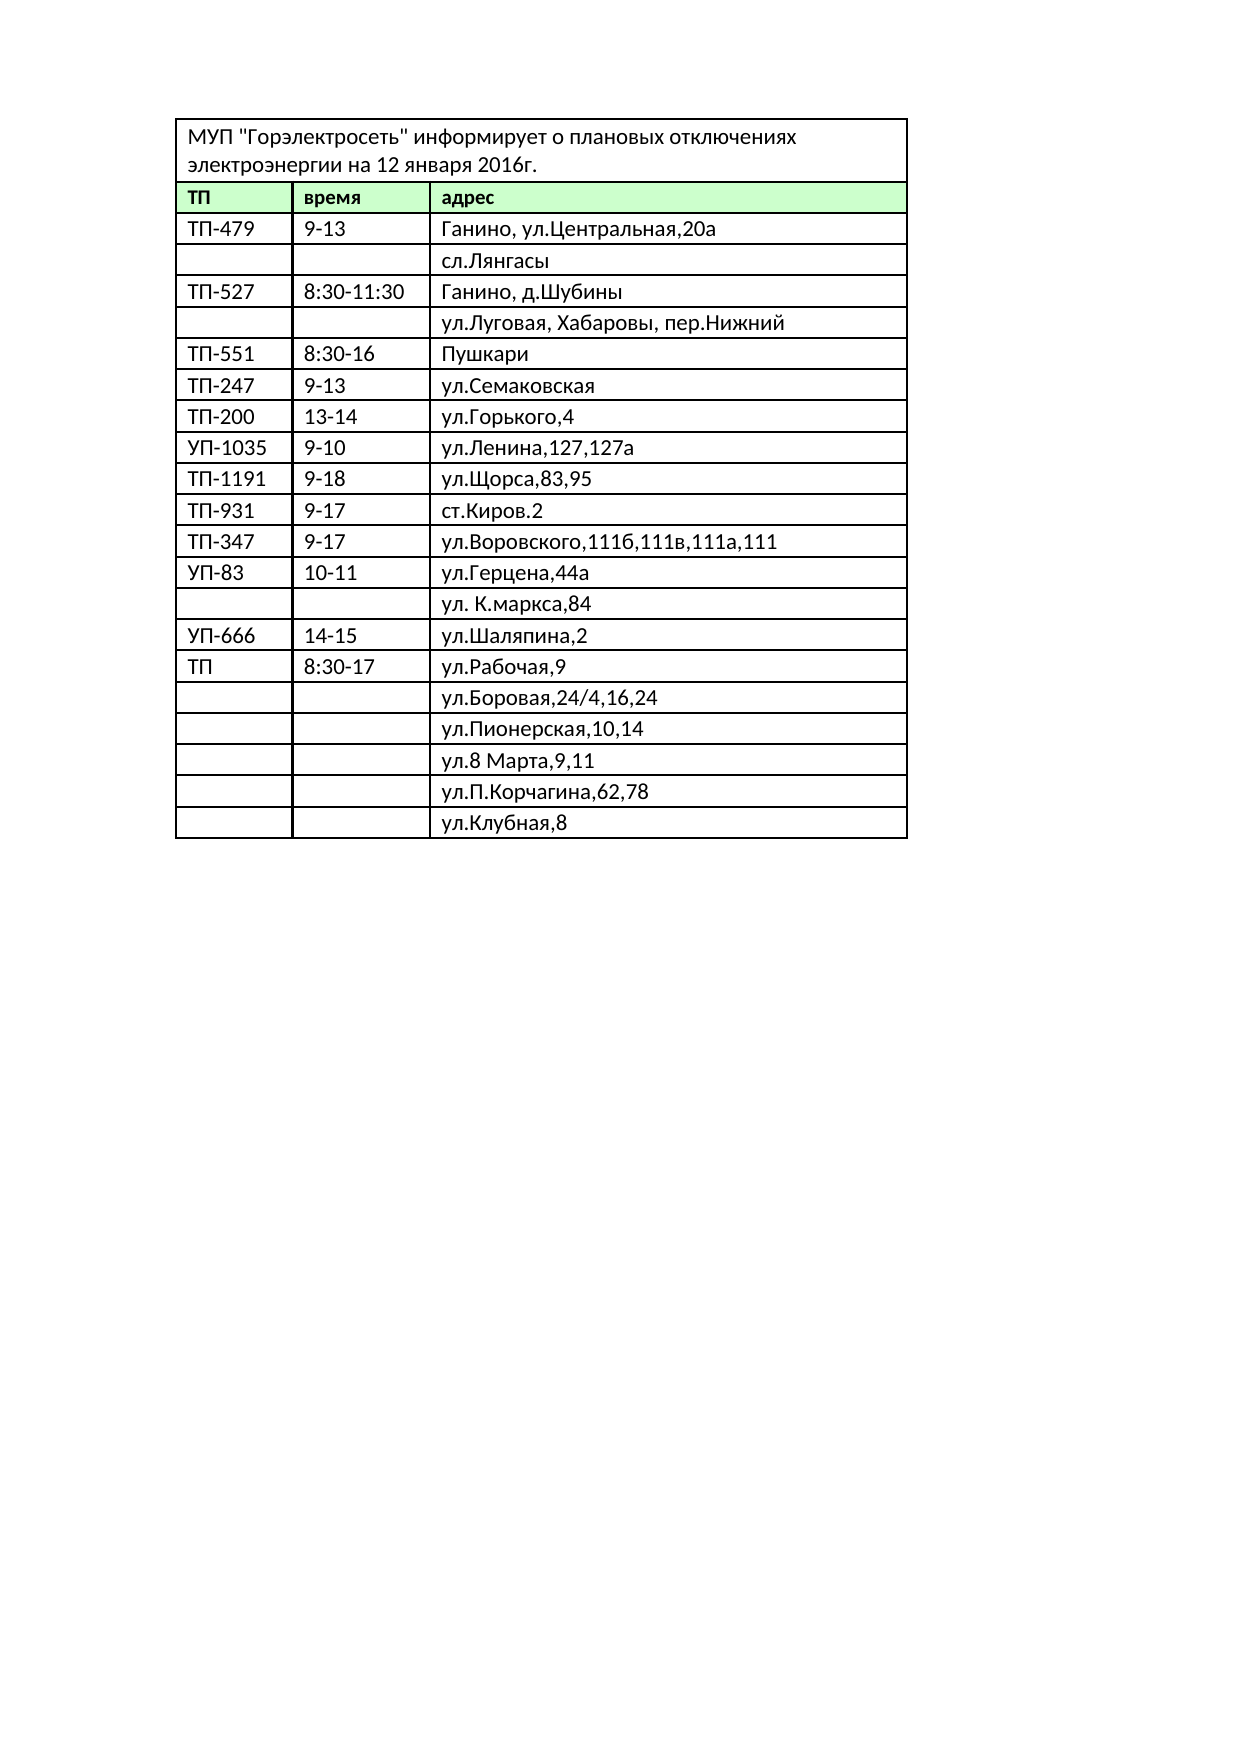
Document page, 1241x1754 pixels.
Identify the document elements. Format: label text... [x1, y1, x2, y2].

table_cell ТП-247 [177, 370, 291, 399]
table_cell [177, 714, 291, 743]
table_cell 9-13 [294, 370, 429, 399]
table_cell ул.Рабочая,9 [431, 651, 906, 681]
table_cell ТП [177, 651, 291, 681]
table_cell 8:30-16 [294, 339, 429, 368]
table_cell ТП-1191 [177, 464, 291, 493]
table_cell ул.Воровского,111б,111в,111а,111 [431, 526, 906, 556]
table_header МУП "Горэлектросеть" информирует о плановых отключениях электроэнергии на 12 января 2016г. [177, 120, 906, 181]
table_cell [177, 776, 291, 806]
table_cell 9-10 [294, 433, 429, 462]
table_cell Ганино, ул.Центральная,20а [431, 214, 906, 243]
table_cell ТП-347 [177, 526, 291, 556]
table_cell 14-15 [294, 620, 429, 649]
table_cell [177, 308, 291, 337]
table_cell ул.Щорса,83,95 [431, 464, 906, 493]
table_cell ул.Клубная,8 [431, 808, 906, 837]
table_cell ТП-931 [177, 495, 291, 524]
table_cell 8:30-11:30 [294, 276, 429, 306]
table_cell 9-13 [294, 214, 429, 243]
table_cell ул.Шаляпина,2 [431, 620, 906, 649]
table_cell [294, 714, 429, 743]
table_cell [294, 245, 429, 274]
table_cell ТП-527 [177, 276, 291, 306]
table_cell 9-17 [294, 526, 429, 556]
table_cell ул.Пионерская,10,14 [431, 714, 906, 743]
table_cell ул.Ленина,127,127а [431, 433, 906, 462]
table_cell [177, 808, 291, 837]
table_cell 9-17 [294, 495, 429, 524]
table_cell УП-83 [177, 558, 291, 587]
table_cell ул.8 Марта,9,11 [431, 745, 906, 774]
table_cell 9-18 [294, 464, 429, 493]
table_cell ул.П.Корчагина,62,78 [431, 776, 906, 806]
table_cell Пушкари [431, 339, 906, 368]
table_cell 10-11 [294, 558, 429, 587]
table_cell [177, 589, 291, 618]
table_cell 8:30-17 [294, 651, 429, 681]
table_cell Ганино, д.Шубины [431, 276, 906, 306]
table_cell 13-14 [294, 401, 429, 431]
table_cell сл.Лянгасы [431, 245, 906, 274]
table_cell ул.Герцена,44а [431, 558, 906, 587]
table_cell ст.Киров.2 [431, 495, 906, 524]
table_cell [177, 683, 291, 712]
table_cell [294, 776, 429, 806]
table_cell время [294, 183, 429, 212]
table_cell [294, 745, 429, 774]
table_cell [177, 245, 291, 274]
table_cell ТП-200 [177, 401, 291, 431]
table_cell ул.Семаковская [431, 370, 906, 399]
table_cell ул.Луговая, Хабаровы, пер.Нижний [431, 308, 906, 337]
table_cell адрес [431, 183, 906, 212]
table_cell ТП-551 [177, 339, 291, 368]
table_cell ТП [177, 183, 291, 212]
table_cell ул. К.маркса,84 [431, 589, 906, 618]
table_cell [177, 745, 291, 774]
table_cell ул.Боровая,24/4,16,24 [431, 683, 906, 712]
table_cell [294, 808, 429, 837]
table_cell УП-666 [177, 620, 291, 649]
table_cell УП-1035 [177, 433, 291, 462]
table_cell [294, 683, 429, 712]
table_cell ул.Горького,4 [431, 401, 906, 431]
table_cell [294, 589, 429, 618]
table_cell ТП-479 [177, 214, 291, 243]
table_cell [294, 308, 429, 337]
